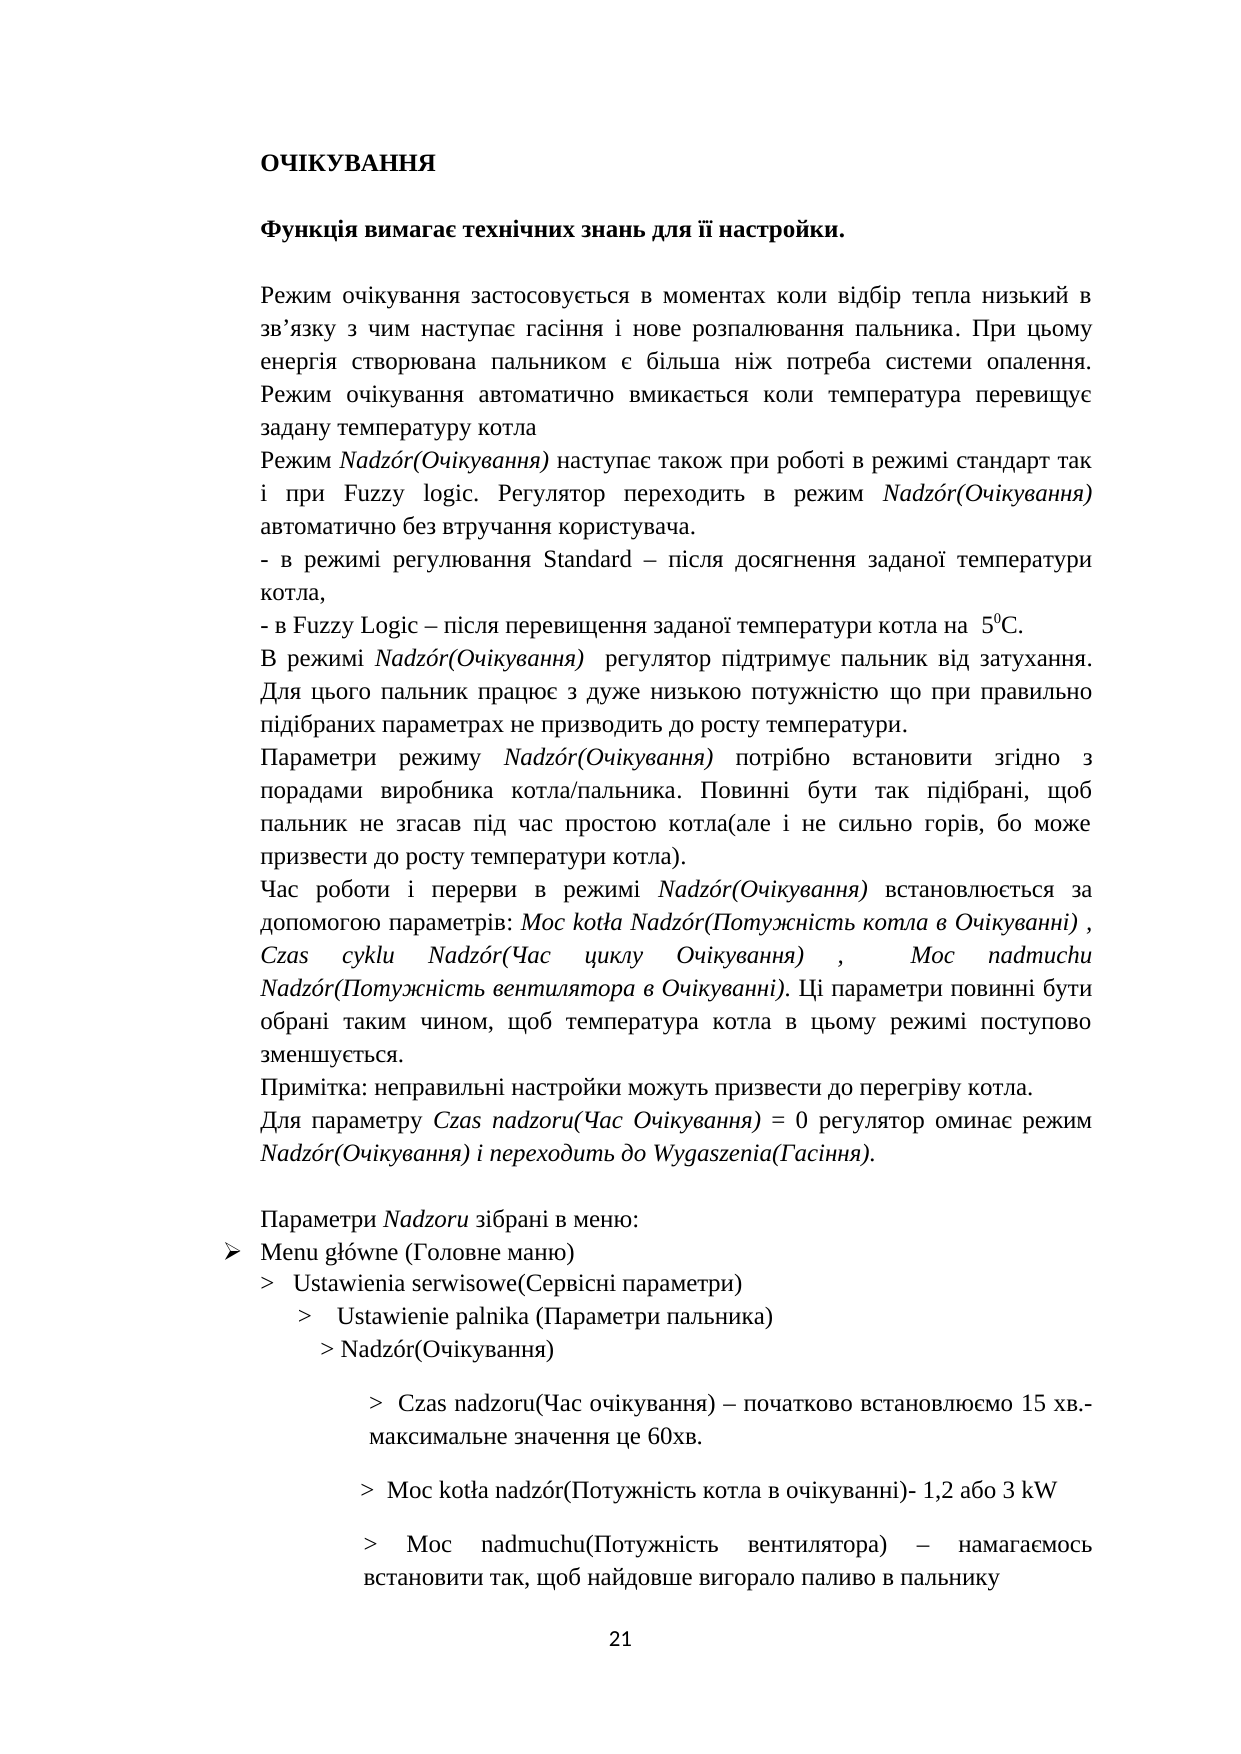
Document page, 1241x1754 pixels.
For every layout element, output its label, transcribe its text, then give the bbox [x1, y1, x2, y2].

list Для параметру Czas nadzoru(Час Очікування) = 0 регулятор оминає режим Nadzór(Очікування) і переходить до Wygaszenia(Гасіння). [260, 1105, 1092, 1167]
list Menu główne (Головне маню) [223, 1237, 1092, 1266]
list Режим Nadzór(Очікування) наступає також при роботі в режимі стандарт так і при Fuzzy logic. Регулятор переходить в режим Nadzór(Очікування) автоматично без втручання користувача. [260, 445, 1092, 540]
list - в режимі регулювання Standard – після досягнення заданої температури котла, [260, 544, 1092, 606]
list Примітка: неправильні настройки можуть призвести до перегріву котла. [260, 1072, 1092, 1101]
list Час роботи і перерви в режимі Nadzór(Очікування) встановлюється за допомогою параметрів: Moc kotła Nadzór(Потужність котла в Очікуванні) , Czas cyklu Nadzór(Час циклу Очікування) , Moc nadmuchu Nadzór(Потужність вентилятора в Очікуванні). Ці параметри повинні бути обрані таким чином, щоб температура котла в цьому режимі поступово зменшується. [260, 874, 1092, 1068]
text > Moc nadmuchu(Потужність вентилятора) – намагаємось встановити так, щоб найдовше вигорало паливо в пальнику [363, 1529, 1092, 1591]
list Режим очікування застосовується в моментах коли відбір тепла низький в зв’язку з чим наступає гасіння і нове розпалювання пальника. При цьому енергія створювана пальником є більша ніж потреба системи опалення. Режим очікування автоматично вмикається коли температура перевищує задану температуру котла [260, 280, 1092, 441]
list > Ustawienie palnika (Параметри пальника) [223, 1301, 1092, 1330]
list В режимі Nadzór(Очікування) регулятор підтримує пальник від затухання. Для цього пальник працює з дуже низькою потужністю що при правильно підібраних параметрах не призводить до росту температури. [260, 643, 1092, 738]
text > Czas nadzoru(Час очікування) – початково встановлюємо 15 хв.- максимальне значення це 60хв. [369, 1388, 1092, 1450]
list Параметри Nadzoru зібрані в меню: [260, 1204, 1092, 1233]
list > Nadzór(Очікування) [223, 1334, 1092, 1363]
list - в Fuzzy Logic – після перевищення заданої температури котла на 50C. [260, 610, 1092, 639]
list ОЧІКУВАННЯ [260, 148, 1092, 176]
list Параметри режиму Nadzór(Очікування) потрібно встановити згідно з порадами виробника котла/пальника. Повинні бути так підібрані, щоб пальник не згасав під час простою котла(але і не сильно горів, бо може призвести до росту температури котла). [260, 742, 1092, 870]
list Функція вимагає технічних знань для її настройки. [260, 214, 1092, 242]
list > Moc kotła nadzór(Потужність котла в очікуванні)- 1,2 або 3 kW [223, 1475, 1092, 1504]
list > Ustawienia serwisowe(Сервісні параметри) [260, 1268, 1092, 1297]
